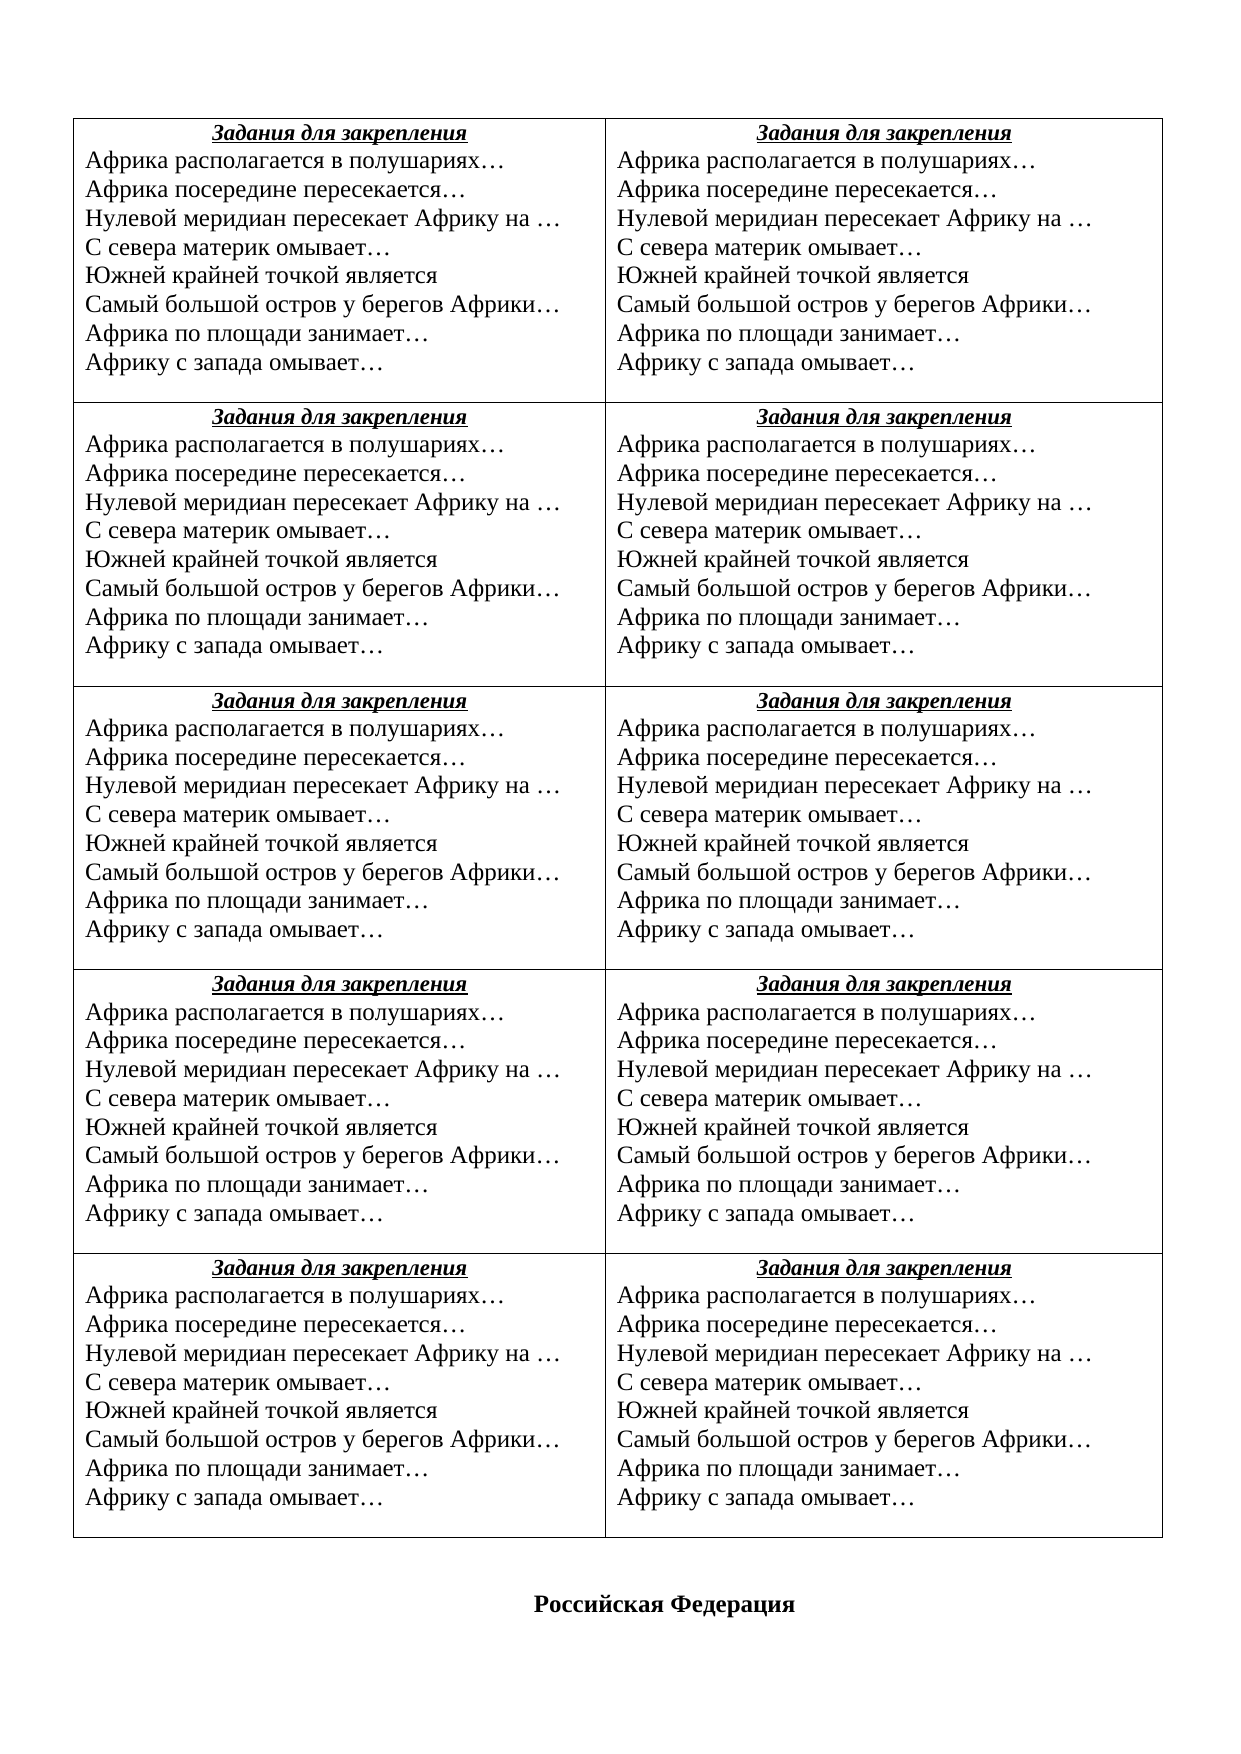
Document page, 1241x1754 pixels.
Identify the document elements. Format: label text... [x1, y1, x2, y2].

table_cell Задания для закрепления Африка располагается в полушариях… Африка посередине пересекается… Нулевой меридиан пересекает Африку на … С севера материк омывает… Южней крайней точкой является Самый большой остров у берегов Африки… Африка по площади занимает… Африку с запада омывает… [74, 970, 605, 1253]
table_cell Задания для закрепления Африка располагается в полушариях… Африка посередине пересекается… Нулевой меридиан пересекает Африку на … С севера материк омывает… Южней крайней точкой является Самый большой остров у берегов Африки… Африка по площади занимает… Африку с запада омывает… [606, 687, 1162, 969]
table_cell Задания для закрепления Африка располагается в полушариях… Африка посередине пересекается… Нулевой меридиан пересекает Африку на … С севера материк омывает… Южней крайней точкой является Самый большой остров у берегов Африки… Африка по площади занимает… Африку с запада омывает… [74, 687, 605, 969]
table_cell Задания для закрепления Африка располагается в полушариях… Африка посередине пересекается… Нулевой меридиан пересекает Африку на … С севера материк омывает… Южней крайней точкой является Самый большой остров у берегов Африки… Африка по площади занимает… Африку с запада омывает… [74, 1254, 605, 1537]
table_cell Задания для закрепления Африка располагается в полушариях… Африка посередине пересекается… Нулевой меридиан пересекает Африку на … С севера материк омывает… Южней крайней точкой является Самый большой остров у берегов Африки… Африка по площади занимает… Африку с запада омывает… [606, 1254, 1162, 1537]
table_cell Задания для закрепления Африка располагается в полушариях… Африка посередине пересекается… Нулевой меридиан пересекает Африку на … С севера материк омывает… Южней крайней точкой является Самый большой остров у берегов Африки… Африка по площади занимает… Африку с запада омывает… [606, 403, 1162, 686]
table_header Задания для закрепления Африка располагается в полушариях… Африка посередине пересекается… Нулевой меридиан пересекает Африку на … С севера материк омывает… Южней крайней точкой является Самый большой остров у берегов Африки… Африка по площади занимает… Африку с запада омывает… [74, 119, 605, 402]
table_cell Задания для закрепления Африка располагается в полушариях… Африка посередине пересекается… Нулевой меридиан пересекает Африку на … С севера материк омывает… Южней крайней точкой является Самый большой остров у берегов Африки… Африка по площади занимает… Африку с запада омывает… [74, 403, 605, 686]
table_cell Задания для закрепления Африка располагается в полушариях… Африка посередине пересекается… Нулевой меридиан пересекает Африку на … С севера материк омывает… Южней крайней точкой является Самый большой остров у берегов Африки… Африка по площади занимает… Африку с запада омывает… [606, 970, 1162, 1253]
table_header Задания для закрепления Африка располагается в полушариях… Африка посередине пересекается… Нулевой меридиан пересекает Африку на … С севера материк омывает… Южней крайней точкой является Самый большой остров у берегов Африки… Африка по площади занимает… Африку с запада омывает… [606, 119, 1162, 402]
text Российская Федерация [177, 1589, 1152, 1618]
